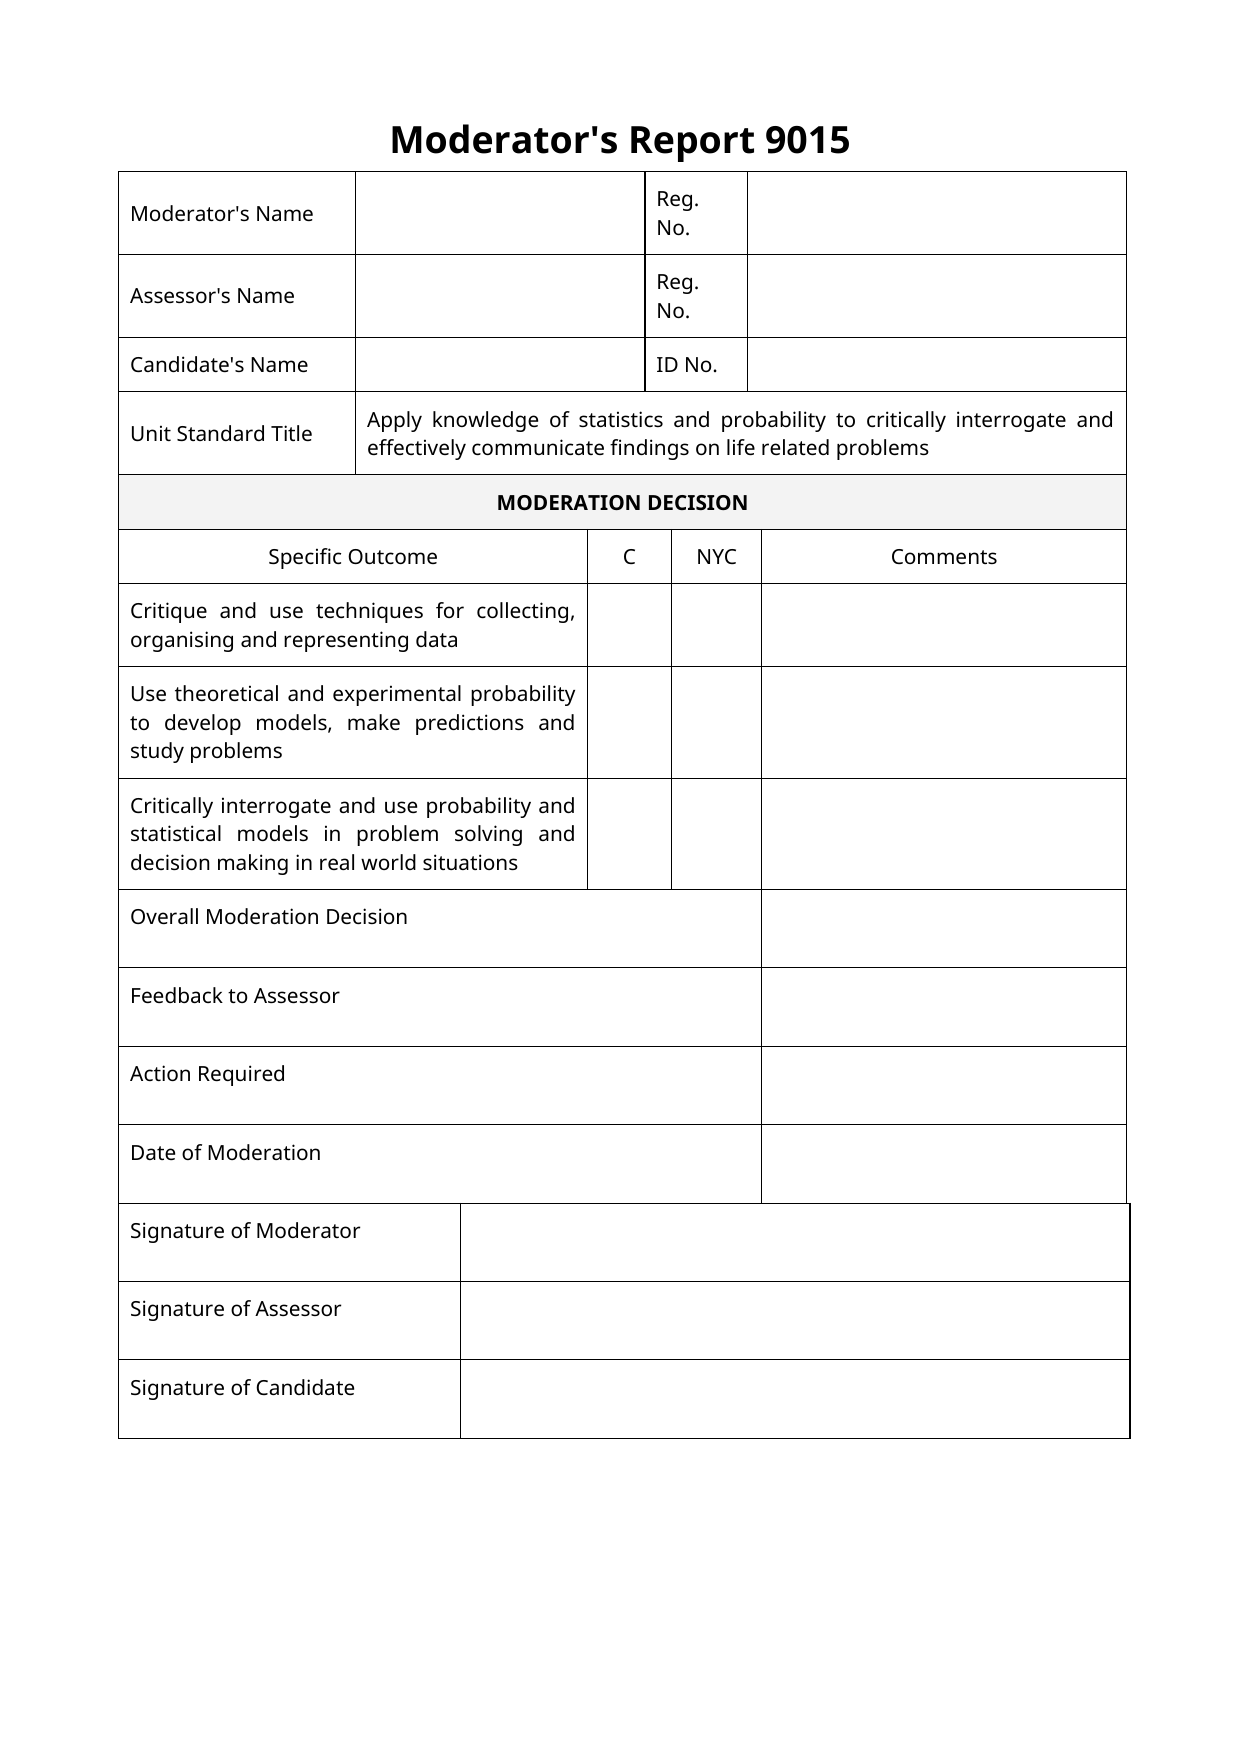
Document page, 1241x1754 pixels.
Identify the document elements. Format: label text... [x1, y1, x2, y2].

table_cell Action Required [119, 1047, 761, 1124]
table_cell Feedback to Assessor [119, 968, 761, 1046]
table_cell [461, 1360, 1129, 1438]
table_cell Assessor's Name [119, 255, 355, 337]
table_cell [588, 584, 671, 666]
table_cell [356, 338, 644, 391]
table_cell [461, 1282, 1129, 1359]
table_cell [762, 890, 1126, 967]
table_cell Specific Outcome [119, 530, 587, 583]
table_cell ID No. [646, 338, 747, 391]
table_cell [748, 255, 1126, 337]
table_header Moderator's Name [119, 172, 355, 254]
table_cell Use theoretical and experimental probability to develop models, make predictions and study problems [119, 667, 587, 777]
table_cell [461, 1204, 1129, 1281]
table_cell Date of Moderation [119, 1125, 761, 1202]
table_cell Unit Standard Title [119, 392, 355, 474]
table_cell NYC [672, 530, 761, 583]
table_cell Comments [762, 530, 1126, 583]
table_cell [762, 779, 1126, 889]
table_header [356, 172, 644, 254]
table_cell Signature of Assessor [119, 1282, 460, 1359]
table_cell Reg. No. [646, 255, 747, 337]
table_cell [588, 667, 671, 777]
table_cell Critically interrogate and use probability and statistical models in problem solving and decision making in real world situations [119, 779, 587, 889]
table_header Reg. No. [646, 172, 747, 254]
subtitle Moderator's Report 9015 [118, 114, 1122, 165]
table_cell [762, 1125, 1126, 1202]
table_cell Critique and use techniques for collecting, organising and representing data [119, 584, 587, 666]
table_cell MODERATION DECISION [119, 475, 1126, 529]
table_cell C [588, 530, 671, 583]
table_cell [588, 779, 671, 889]
table_cell [672, 584, 761, 666]
table_cell Overall Moderation Decision [119, 890, 761, 967]
table_header [748, 172, 1126, 254]
table_cell Signature of Candidate [119, 1360, 460, 1438]
table_cell [356, 255, 644, 337]
table_cell [762, 1047, 1126, 1124]
table_cell Signature of Moderator [119, 1204, 460, 1281]
table_cell [748, 338, 1126, 391]
table_cell [762, 968, 1126, 1046]
table_cell Apply knowledge of statistics and probability to critically interrogate and effectively communicate findings on life related problems [356, 392, 1126, 474]
table_cell Candidate's Name [119, 338, 355, 391]
table_cell [762, 584, 1126, 666]
table_cell [672, 667, 761, 777]
table_cell [762, 667, 1126, 777]
table_cell [672, 779, 761, 889]
